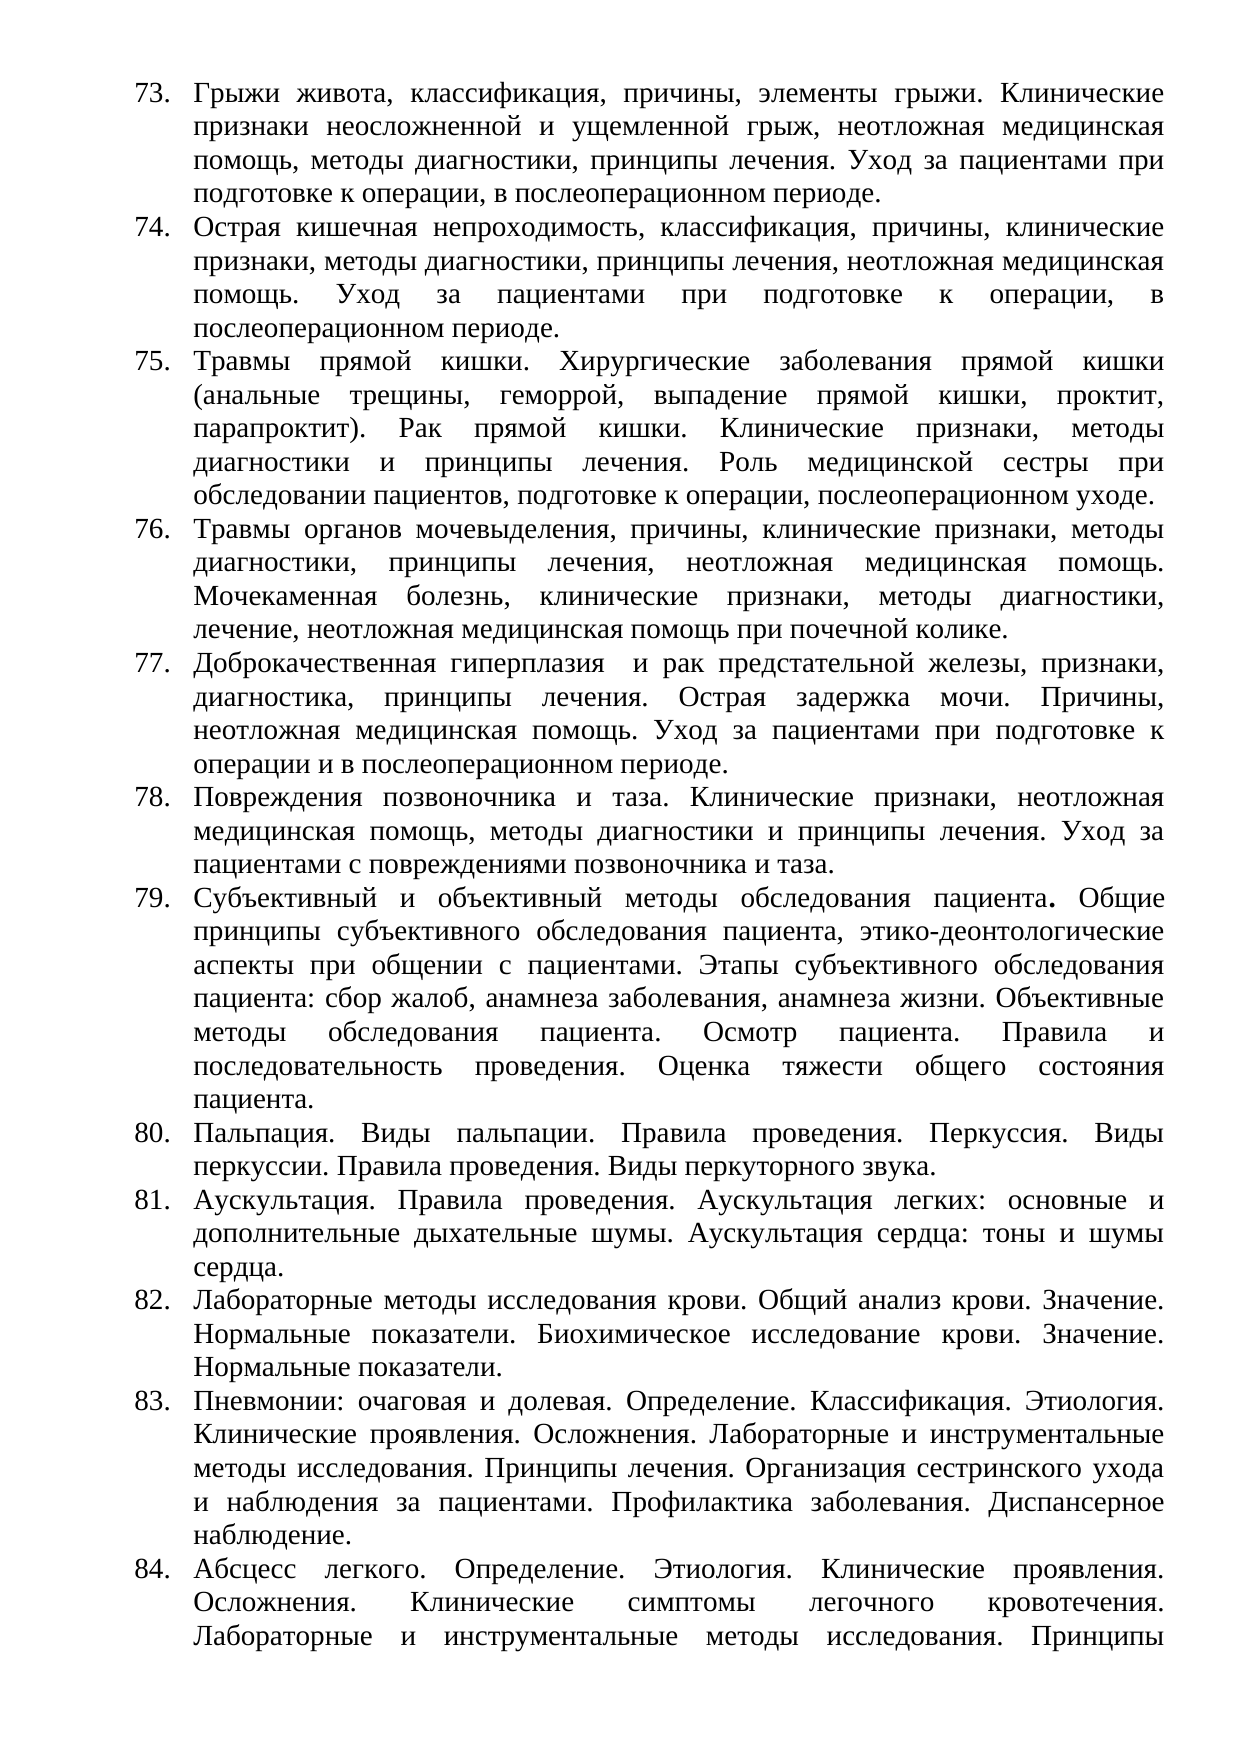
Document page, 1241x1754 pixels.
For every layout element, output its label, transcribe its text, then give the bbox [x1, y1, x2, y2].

list Острая кишечная непроходимость, классификация, причины, клинические признаки, методы диагностики, принципы лечения, неотложная медицинская помощь. Уход за пациентами при подготовке к операции, в послеоперационном периоде. [134, 209, 1165, 343]
list Грыжи живота, классификация, причины, элементы грыжи. Клинические признаки неосложненной и ущемленной грыж, неотложная медицинская помощь, методы диагностики, принципы лечения. Уход за пациентами при подготовке к операции, в послеоперационном периоде. [134, 75, 1165, 209]
list Повреждения позвоночника и таза. Клинические признаки, неотложная медицинская помощь, методы диагностики и принципы лечения. Уход за пациентами с повреждениями позвоночника и таза. [134, 779, 1165, 880]
list Пальпация. Виды пальпации. Правила проведения. Перкуссия. Виды перкуссии. Правила проведения. Виды перкуторного звука. [134, 1115, 1165, 1182]
list Травмы прямой кишки. Хирургические заболевания прямой кишки (анальные трещины, геморрой, выпадение прямой кишки, проктит, парапроктит). Рак прямой кишки. Клинические признаки, методы диагностики и принципы лечения. Роль медицинской сестры при обследовании пациентов, подготовке к операции, послеоперационном уходе. [134, 343, 1165, 511]
list Травмы органов мочевыделения, причины, клинические признаки, методы диагностики, принципы лечения, неотложная медицинская помощь. Мочекаменная болезнь, клинические признаки, методы диагностики, лечение, неотложная медицинская помощь при почечной колике. [134, 511, 1165, 645]
list Субъективный и объективный методы обследования пациента. Общие принципы субъективного обследования пациента, этико-деонтологические аспекты при общении с пациентами. Этапы субъективного обследования пациента: сбор жалоб, анамнеза заболевания, анамнеза жизни. Объективные методы обследования пациента. Осмотр пациента. Правила и последовательность проведения. Оценка тяжести общего состояния пациента. [134, 880, 1165, 1115]
list Доброкачественная гиперплазия и рак предстательной железы, признаки, диагностика, принципы лечения. Острая задержка мочи. Причины, неотложная медицинская помощь. Уход за пациентами при подготовке к операции и в послеоперационном периоде. [134, 645, 1165, 779]
list Пневмонии: очаговая и долевая. Определение. Классификация. Этиология. Клинические проявления. Осложнения. Лабораторные и инструментальные методы исследования. Принципы лечения. Организация сестринского ухода и наблюдения за пациентами. Профилактика заболевания. Диспансерное наблюдение. [134, 1383, 1165, 1551]
list Аускультация. Правила проведения. Аускультация легких: основные и дополнительные дыхательные шумы. Аускультация сердца: тоны и шумы сердца. [134, 1182, 1165, 1282]
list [134, 1551, 1165, 1651]
list Лабораторные методы исследования крови. Общий анализ крови. Значение. Нормальные показатели. Биохимическое исследование крови. Значение. Нормальные показатели. [134, 1282, 1165, 1383]
